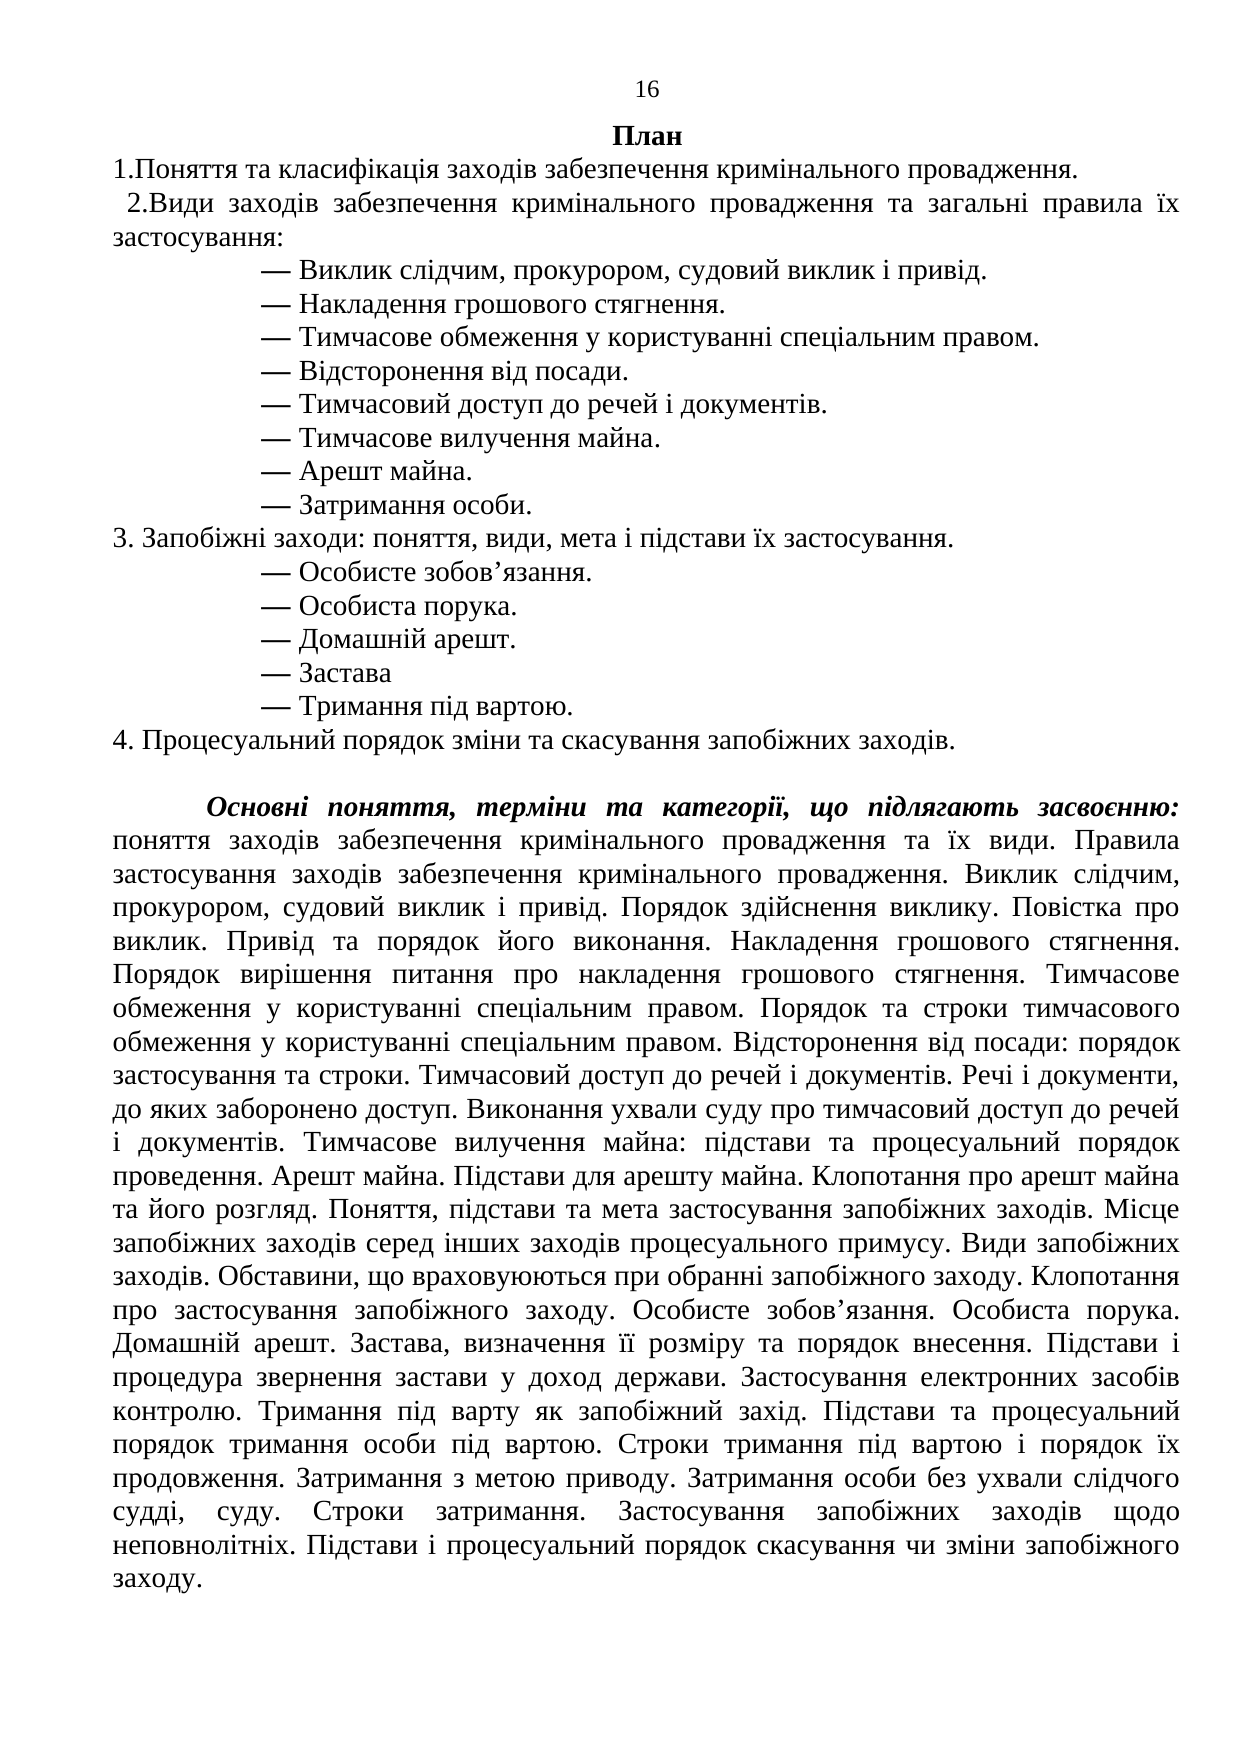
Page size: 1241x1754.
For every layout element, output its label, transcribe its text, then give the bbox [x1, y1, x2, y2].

text 2.Види заходів забезпечення кримінального провадження та загальні правила їх застосування: [112, 185, 1181, 252]
list Особисте зобов’язання. [261, 554, 1181, 588]
text 3. Запобіжні заходи: поняття, види, мета і підстави їх застосування. [112, 521, 1181, 554]
text 1.Поняття та класифікація заходів забезпечення кримінального провадження. [112, 152, 1181, 185]
list Тимчасове обмеження у користуванні спеціальним правом. [261, 319, 1181, 353]
text План [112, 118, 1182, 152]
list Відсторонення від посади. [261, 353, 1181, 386]
list Особиста порука. [261, 588, 1181, 621]
list Накладення грошового стягнення. [261, 286, 1181, 319]
list Тимчасовий доступ до речей і документів. [261, 386, 1181, 420]
list Тримання під вартою. [261, 688, 1181, 722]
list Застава [261, 655, 1181, 688]
list Арешт майна. [261, 453, 1181, 487]
list Затримання особи. [261, 487, 1181, 521]
list Тимчасове вилучення майна. [261, 420, 1181, 453]
text Основні поняття, терміни та категорії, що підлягають засвоєнню: поняття заходів забезпечення кримінального провадження та їх види. Правила застосування заходів забезпечення кримінального провадження. Виклик слідчим, прокурором, судовий виклик і привід. Порядок здійснення виклику. Повістка про виклик. Привід та порядок його виконання. Накладення грошового стягнення. Порядок вирішення питання про накладення грошового стягнення. Тимчасове обмеження у користуванні спеціальним правом. Порядок та строки тимчасового обмеження у користуванні спеціальним правом. Відсторонення від посади: порядок застосування та строки. Тимчасовий доступ до речей і документів. Речі і документи, до яких заборонено доступ. Виконання ухвали суду про тимчасовий доступ до речей і документів. Тимчасове вилучення майна: підстави та процесуальний порядок проведення. Арешт майна. Підстави для арешту майна. Клопотання про арешт майна та його розгляд. Поняття, підстави та мета застосування запобіжних заходів. Місце запобіжних заходів серед інших заходів процесуального примусу. Види запобіжних заходів. Обставини, що враховуюються при обранні запобіжного заходу. Клопотання про застосування запобіжного заходу. Особисте зобов’язання. Особиста порука. Домашній арешт. Застава, визначення її розміру та порядок внесення. Підстави і процедура звернення застави у доход держави. Застосування електронних засобів контролю. Тримання під варту як запобіжний захід. Підстави та процесуальний порядок тримання особи під вартою. Строки тримання під вартою і порядок їх продовження. Затримання з метою приводу. Затримання особи без ухвали слідчого судді, суду. Строки затримання. Застосування запобіжних заходів щодо неповнолітніх. Підстави і процесуальний порядок скасування чи зміни запобіжного заходу. [112, 789, 1181, 1594]
text 4. Процесуальний порядок зміни та скасування запобіжних заходів. [112, 722, 1181, 755]
list Домашній арешт. [261, 621, 1181, 655]
list Виклик слідчим, прокурором, судовий виклик і привід. [261, 252, 1181, 286]
